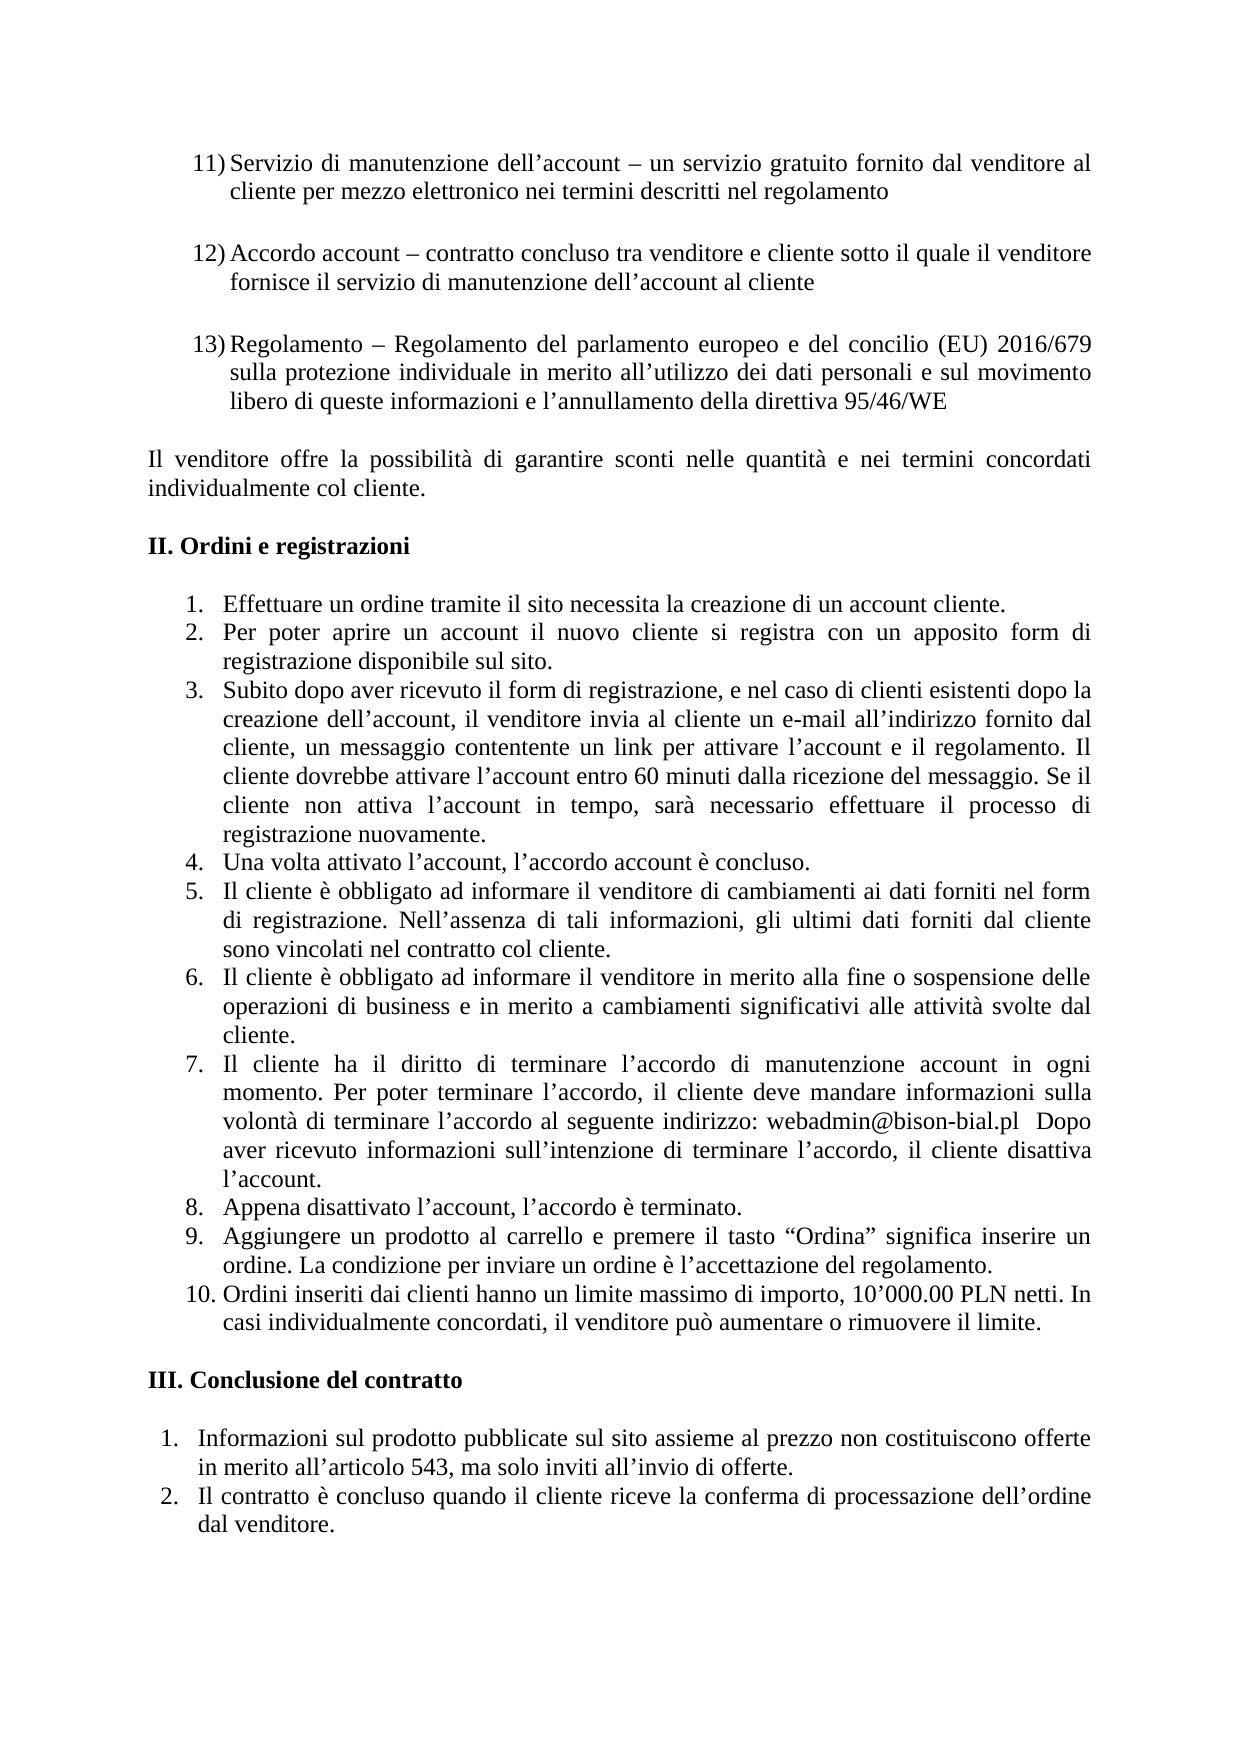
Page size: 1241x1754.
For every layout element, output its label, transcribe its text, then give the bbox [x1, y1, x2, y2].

list Il cliente è obbligato ad informare il venditore in merito alla fine o sospensione delle operazioni di business e in merito a cambiamenti significativi alle attività svolte dal cliente. [185, 962, 1092, 1049]
list Appena disattivato l’account, l’accordo è terminato. [185, 1192, 1092, 1221]
list Subito dopo aver ricevuto il form di registrazione, e nel caso di clienti esistenti dopo la creazione dell’account, il venditore invia al cliente un e-mail all’indirizzo fornito dal cliente, un messaggio contentente un link per attivare l’account e il regolamento. Il cliente dovrebbe attivare l’account entro 60 minuti dalla ricezione del messaggio. Se il cliente non attiva l’account in tempo, sarà necessario effettuare il processo di registrazione nuovamente. [185, 675, 1092, 847]
list Servizio di manutenzione dell’account – un servizio gratuito fornito dal venditore al cliente per mezzo elettronico nei termini descritti nel regolamento [192, 148, 1092, 205]
list Il contratto è concluso quando il cliente riceve la conferma di processazione dell’ordine dal venditore. [160, 1481, 1092, 1538]
list Per poter aprire un account il nuovo cliente si registra con un apposito form di registrazione disponibile sul sito. [185, 617, 1092, 675]
list Effettuare un ordine tramite il sito necessita la creazione di un account cliente. [185, 589, 1092, 617]
text Il venditore offre la possibilità di garantire sconti nelle quantità e nei termini concordati individualmente col cliente. [148, 444, 1092, 502]
list Regolamento – Regolamento del parlamento europeo e del concilio (EU) 2016/679 sulla protezione individuale in merito all’utilizzo dei dati personali e sul movimento libero di queste informazioni e l’annullamento della direttiva 95/46/WE [192, 329, 1092, 415]
list Accordo account – contratto concluso tra venditore e cliente sotto il quale il venditore fornisce il servizio di manutenzione dell’account al cliente [192, 238, 1092, 296]
text III. Conclusione del contratto [148, 1365, 1092, 1394]
list Informazioni sul prodotto pubblicate sul sito assieme al prezzo non costituiscono offerte in merito all’articolo 543, ma solo inviti all’invio di offerte. [160, 1423, 1092, 1481]
list Una volta attivato l’account, l’accordo account è concluso. [185, 847, 1092, 876]
list Aggiungere un prodotto al carrello e premere il tasto “Ordina” significa inserire un ordine. La condizione per inviare un ordine è l’accettazione del regolamento. [185, 1221, 1092, 1279]
list Il cliente ha il diritto di terminare l’accordo di manutenzione account in ogni momento. Per poter terminare l’accordo, il cliente deve mandare informazioni sulla volontà di terminare l’accordo al seguente indirizzo: webadmin@bison-bial.pl Dopo aver ricevuto informazioni sull’intenzione di terminare l’accordo, il cliente disattiva l’account. [185, 1049, 1092, 1192]
list Ordini inseriti dai clienti hanno un limite massimo di importo, 10’000.00 PLN netti. In casi individualmente concordati, il venditore può aumentare o rimuovere il limite. [185, 1279, 1092, 1336]
list Il cliente è obbligato ad informare il venditore di cambiamenti ai dati forniti nel form di registrazione. Nell’assenza di tali informazioni, gli ultimi dati forniti dal cliente sono vincolati nel contratto col cliente. [185, 876, 1092, 962]
text II. Ordini e registrazioni [148, 531, 1092, 559]
